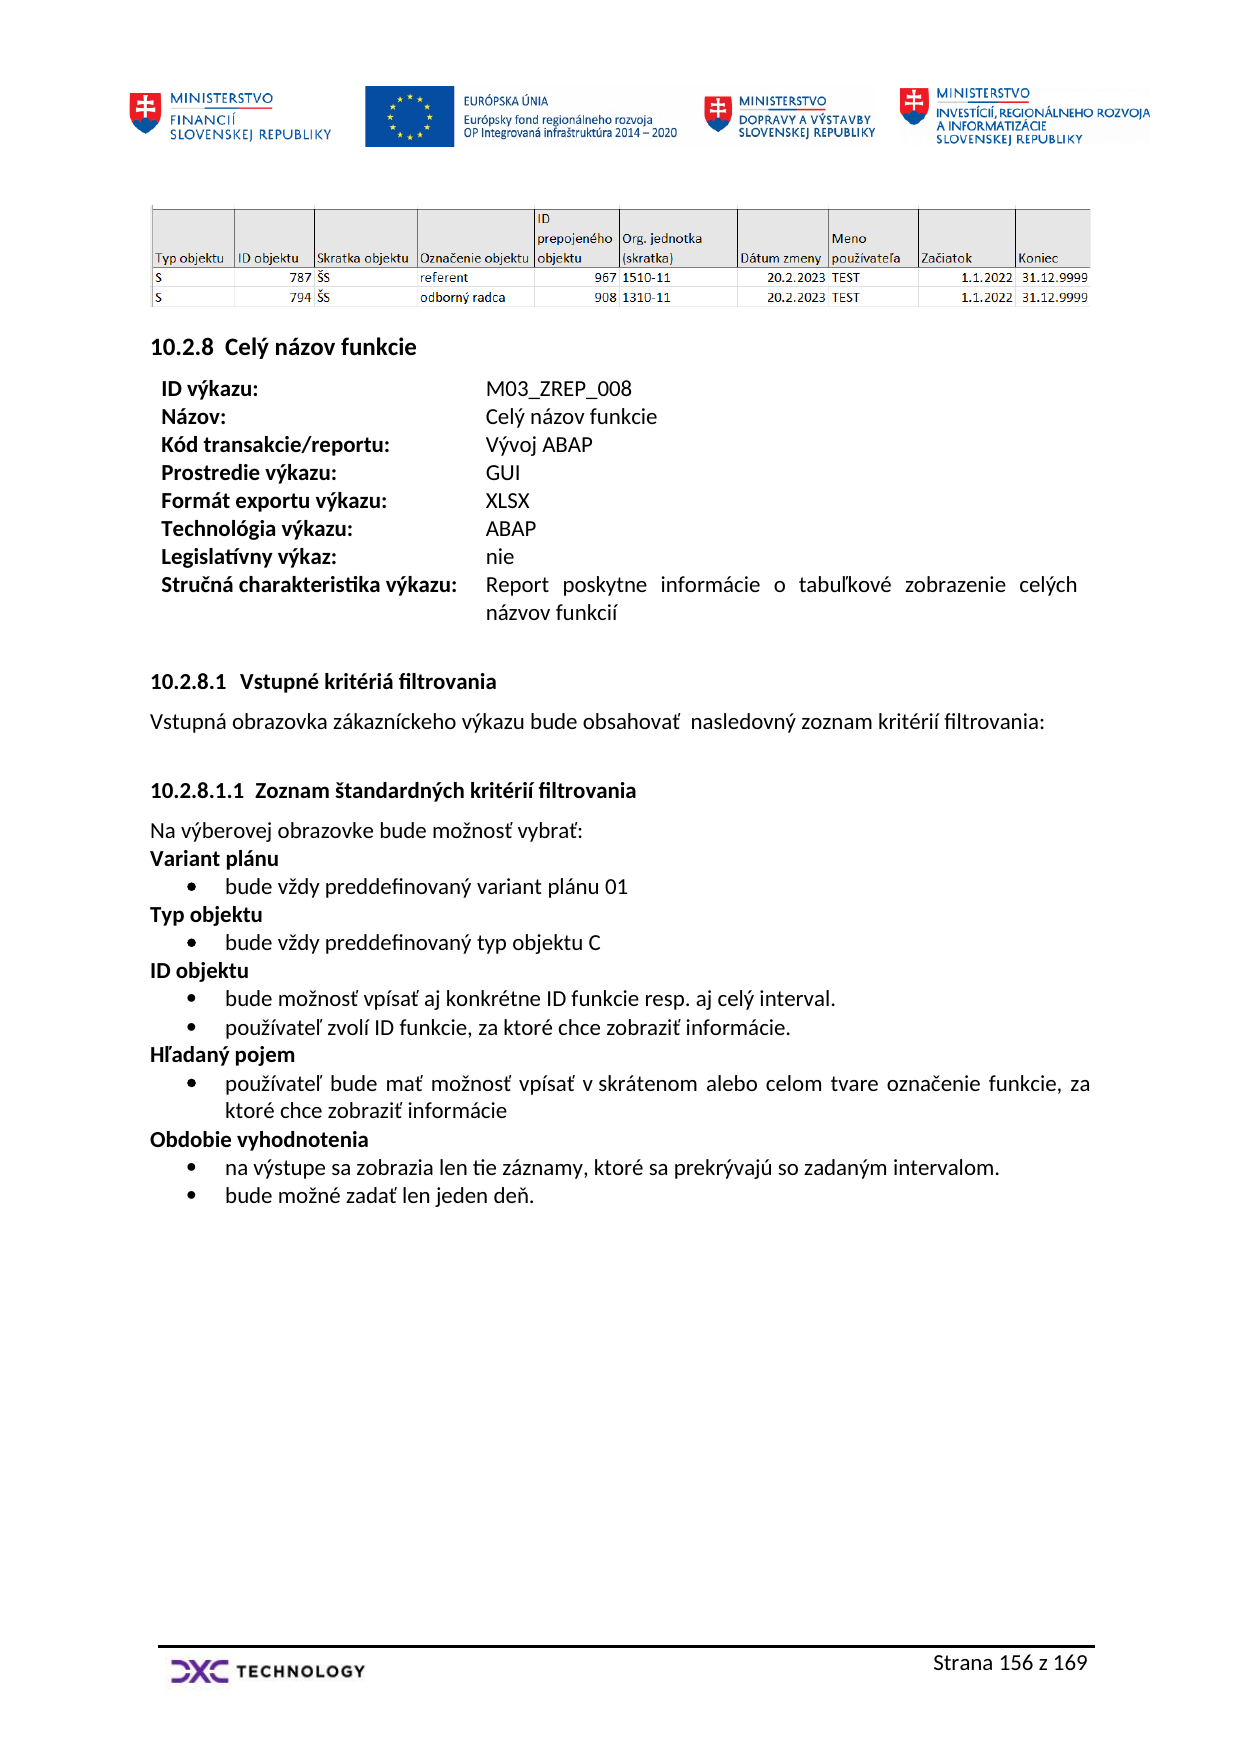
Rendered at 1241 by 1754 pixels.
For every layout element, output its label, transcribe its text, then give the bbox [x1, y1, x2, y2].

text ID objektu [150, 957, 1090, 984]
subtitle Vstupné kritériá filtrovania [150, 667, 1090, 695]
text Vstupná obrazovka zákazníckeho výkazu bude obsahovať nasledovný zoznam kritérií filtrovania: [150, 707, 1090, 735]
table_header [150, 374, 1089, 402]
list na výstupe sa zobrazia len tie záznamy, ktoré sa prekrývajú so zadaným intervalom. [187, 1153, 1090, 1181]
picture [164, 1648, 381, 1697]
list bude vždy preddefinovaný typ objektu C [187, 928, 1090, 957]
picture [900, 88, 1150, 146]
text Variant plánu [150, 844, 1090, 872]
list používateľ zvolí ID funkcie, za ktoré chce zobraziť informácie. [187, 1013, 1090, 1041]
text Na výberovej obrazovke bude možnosť vybrať: [150, 816, 1090, 844]
list používateľ bude mať možnosť vpísať v skrátenom alebo celom tvare označenie funkcie, za ktoré chce zobraziť informácie [187, 1069, 1090, 1125]
subtitle Zoznam štandardných kritérií filtrovania [150, 776, 1090, 804]
list bude vždy preddefinovaný variant plánu 01 [187, 872, 1090, 901]
picture [365, 86, 875, 147]
subtitle Celý názov funkcie [150, 331, 1090, 362]
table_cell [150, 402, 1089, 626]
picture [129, 93, 331, 142]
text Obdobie vyhodnotenia [150, 1125, 1090, 1153]
list bude možnosť vpísať aj konkrétne ID funkcie resp. aj celý interval. [187, 984, 1090, 1013]
picture [150, 205, 1091, 307]
text Hľadaný pojem [150, 1041, 1090, 1069]
list bude možné zadať len jeden deň. [187, 1181, 1090, 1209]
text Typ objektu [150, 901, 1090, 928]
